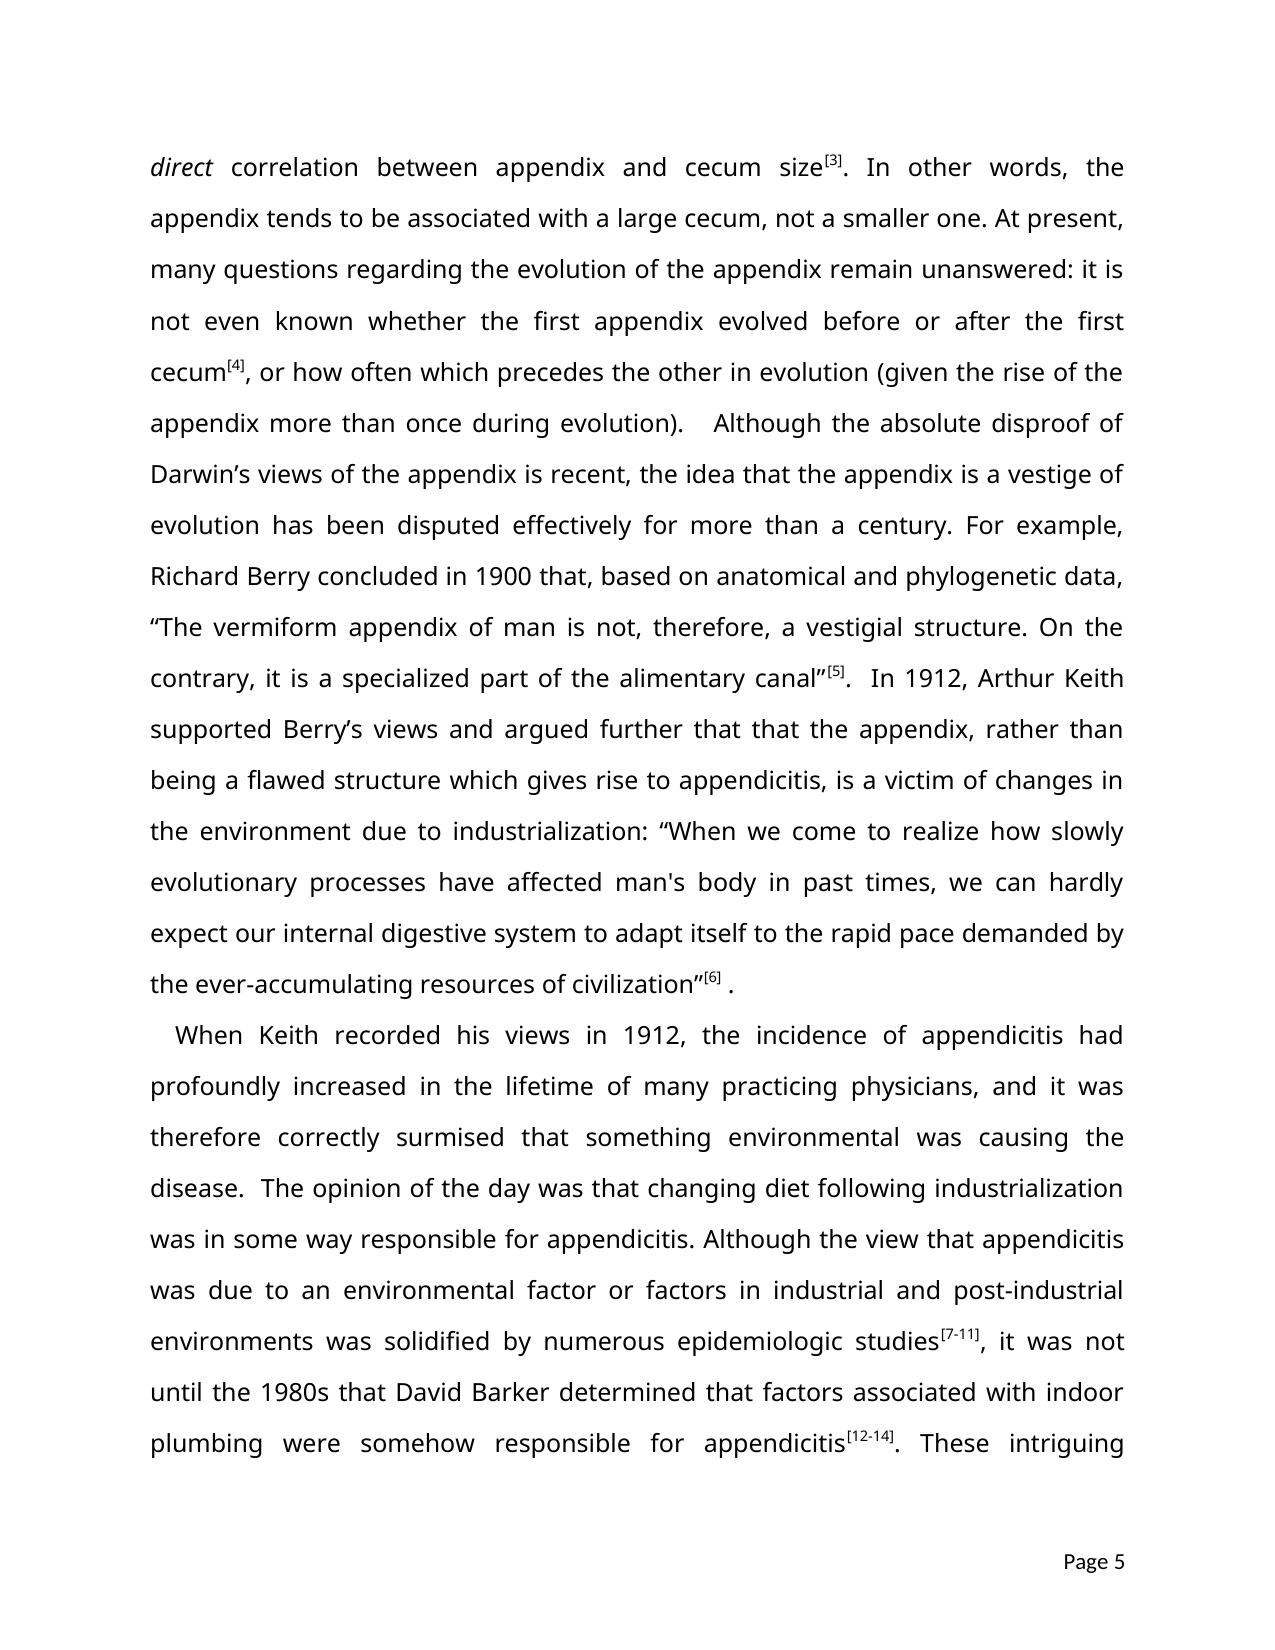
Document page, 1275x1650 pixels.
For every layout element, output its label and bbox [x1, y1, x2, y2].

text [150, 150, 1125, 1001]
text [150, 1018, 1125, 1460]
